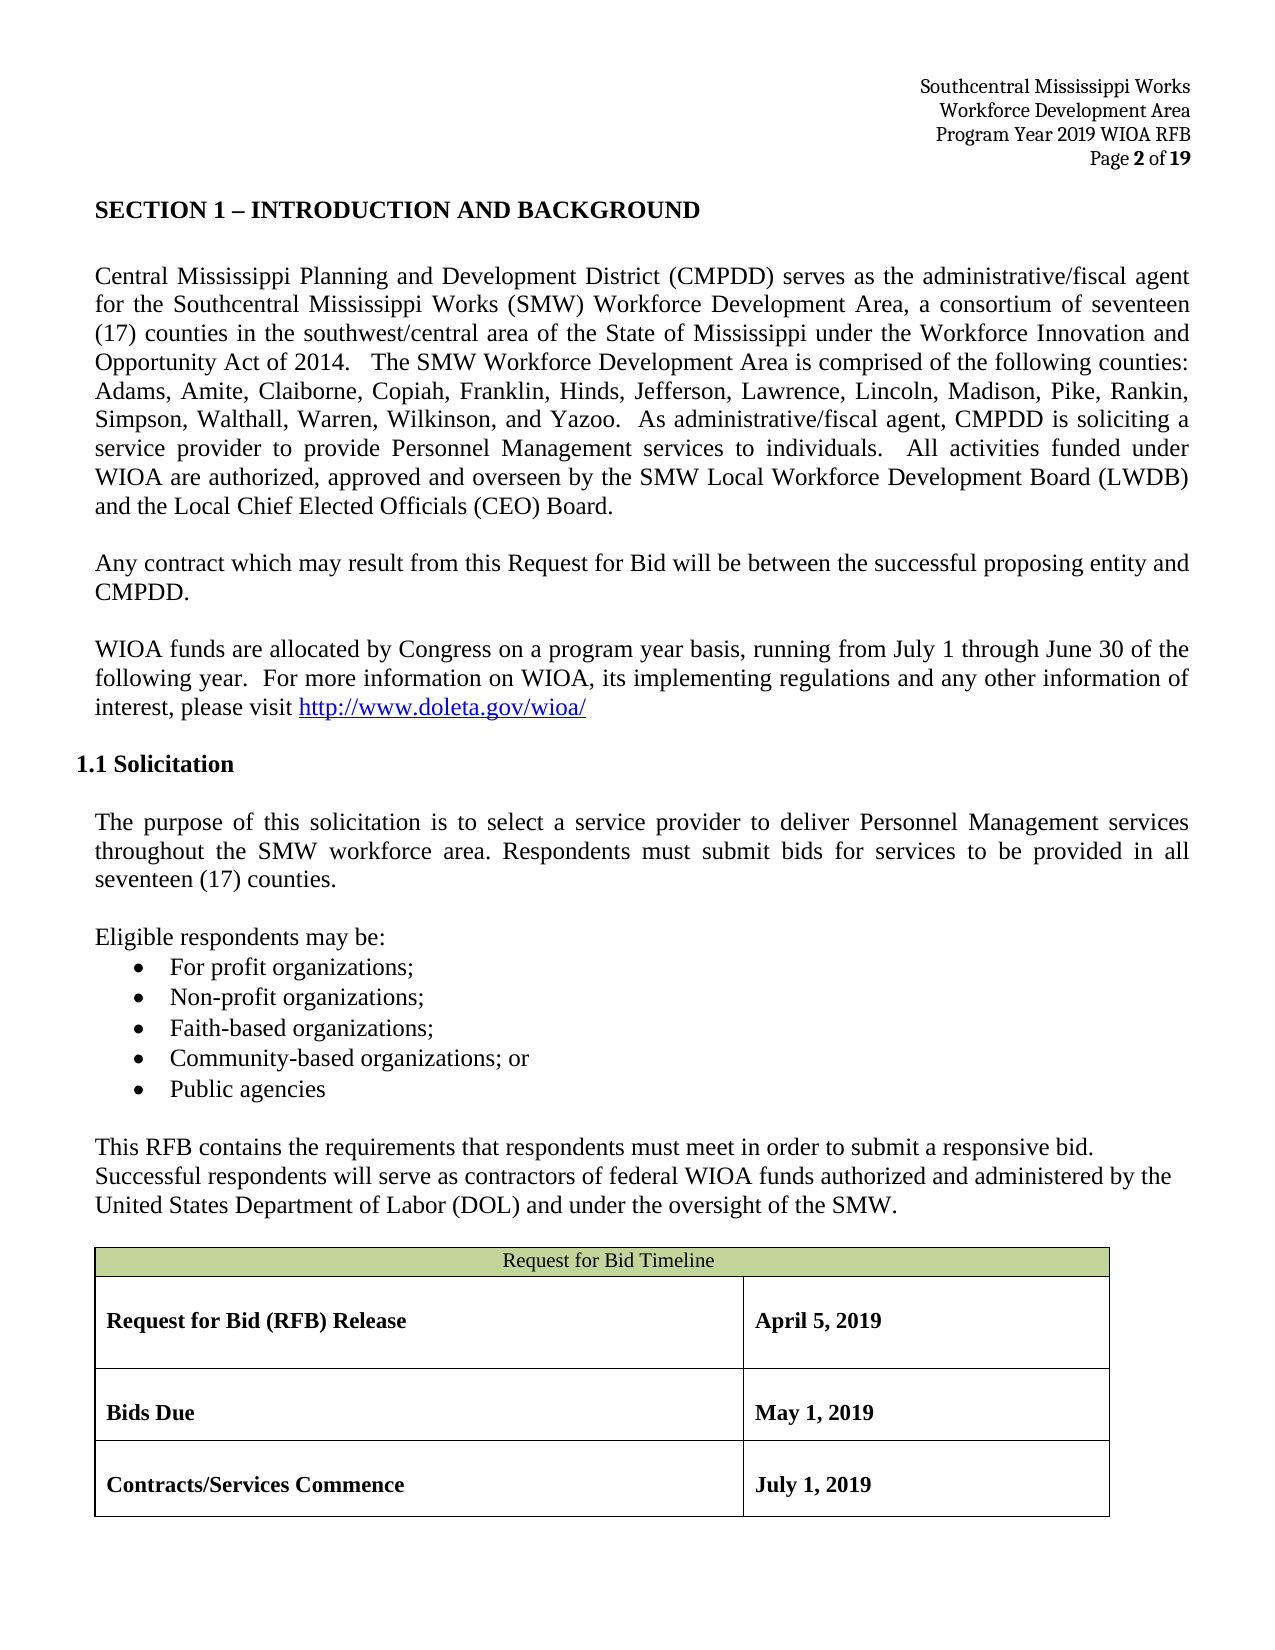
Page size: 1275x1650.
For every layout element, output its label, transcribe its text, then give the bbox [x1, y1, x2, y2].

list Non-profit organizations; [132, 981, 1191, 1012]
table_header Request for Bid Timeline [96, 1248, 1109, 1276]
text Any contract which may result from this Request for Bid will be between the successful proposing entity and CMPDD. [94, 548, 1191, 606]
text Successful respondents will serve as contractors of federal WIOA funds authorized and administered by the United States Department of Labor (DOL) and under the oversight of the SMW. [94, 1161, 1191, 1218]
text The purpose of this solicitation is to select a service provider to deliver Personnel Management services throughout the SMW workforce area. Respondents must submit bids for services to be provided in all seventeen (17) counties. [94, 807, 1191, 893]
text WIOA funds are allocated by Congress on a program year basis, running from July 1 through June 30 of the following year. For more information on WIOA, its implementing regulations and any other information of interest, please visit http://www.doleta.gov/wioa/ [94, 634, 1191, 721]
table_cell July 1, 2019 [744, 1441, 1109, 1516]
text SECTION 1 – INTRODUCTION AND BACKGROUND [94, 195, 1191, 223]
text Eligible respondents may be: [94, 922, 1191, 951]
table_cell April 5, 2019 [744, 1277, 1109, 1368]
table_cell May 1, 2019 [744, 1369, 1109, 1440]
table_cell Contracts/Services Commence [96, 1441, 743, 1516]
list Solicitation [76, 749, 1191, 778]
list Community-based organizations; or [132, 1042, 1191, 1073]
text Central Mississippi Planning and Development District (CMPDD) serves as the administrative/fiscal agent for the Southcentral Mississippi Works (SMW) Workforce Development Area, a consortium of seventeen (17) counties in the southwest/central area of the State of Mississippi under the Workforce Innovation and Opportunity Act of 2014. The SMW Workforce Development Area is comprised of the following counties: Adams, Amite, Claiborne, Copiah, Franklin, Hinds, Jefferson, Lawrence, Lincoln, Madison, Pike, Rankin, Simpson, Walthall, Warren, Wilkinson, and Yazoo. As administrative/fiscal agent, CMPDD is soliciting a service provider to provide Personnel Management services to individuals. All activities funded under WIOA are authorized, approved and overseen by the SMW Local Workforce Development Board (LWDB) and the Local Chief Elected Officials (CEO) Board. [94, 261, 1191, 519]
list Public agencies [132, 1073, 1191, 1103]
table_cell Request for Bid (RFB) Release [96, 1277, 743, 1368]
text This RFB contains the requirements that respondents must meet in order to submit a responsive bid. [94, 1132, 1191, 1161]
list For profit organizations; [132, 951, 1191, 981]
list Faith-based organizations; [132, 1012, 1191, 1042]
table_cell Bids Due [96, 1369, 743, 1440]
